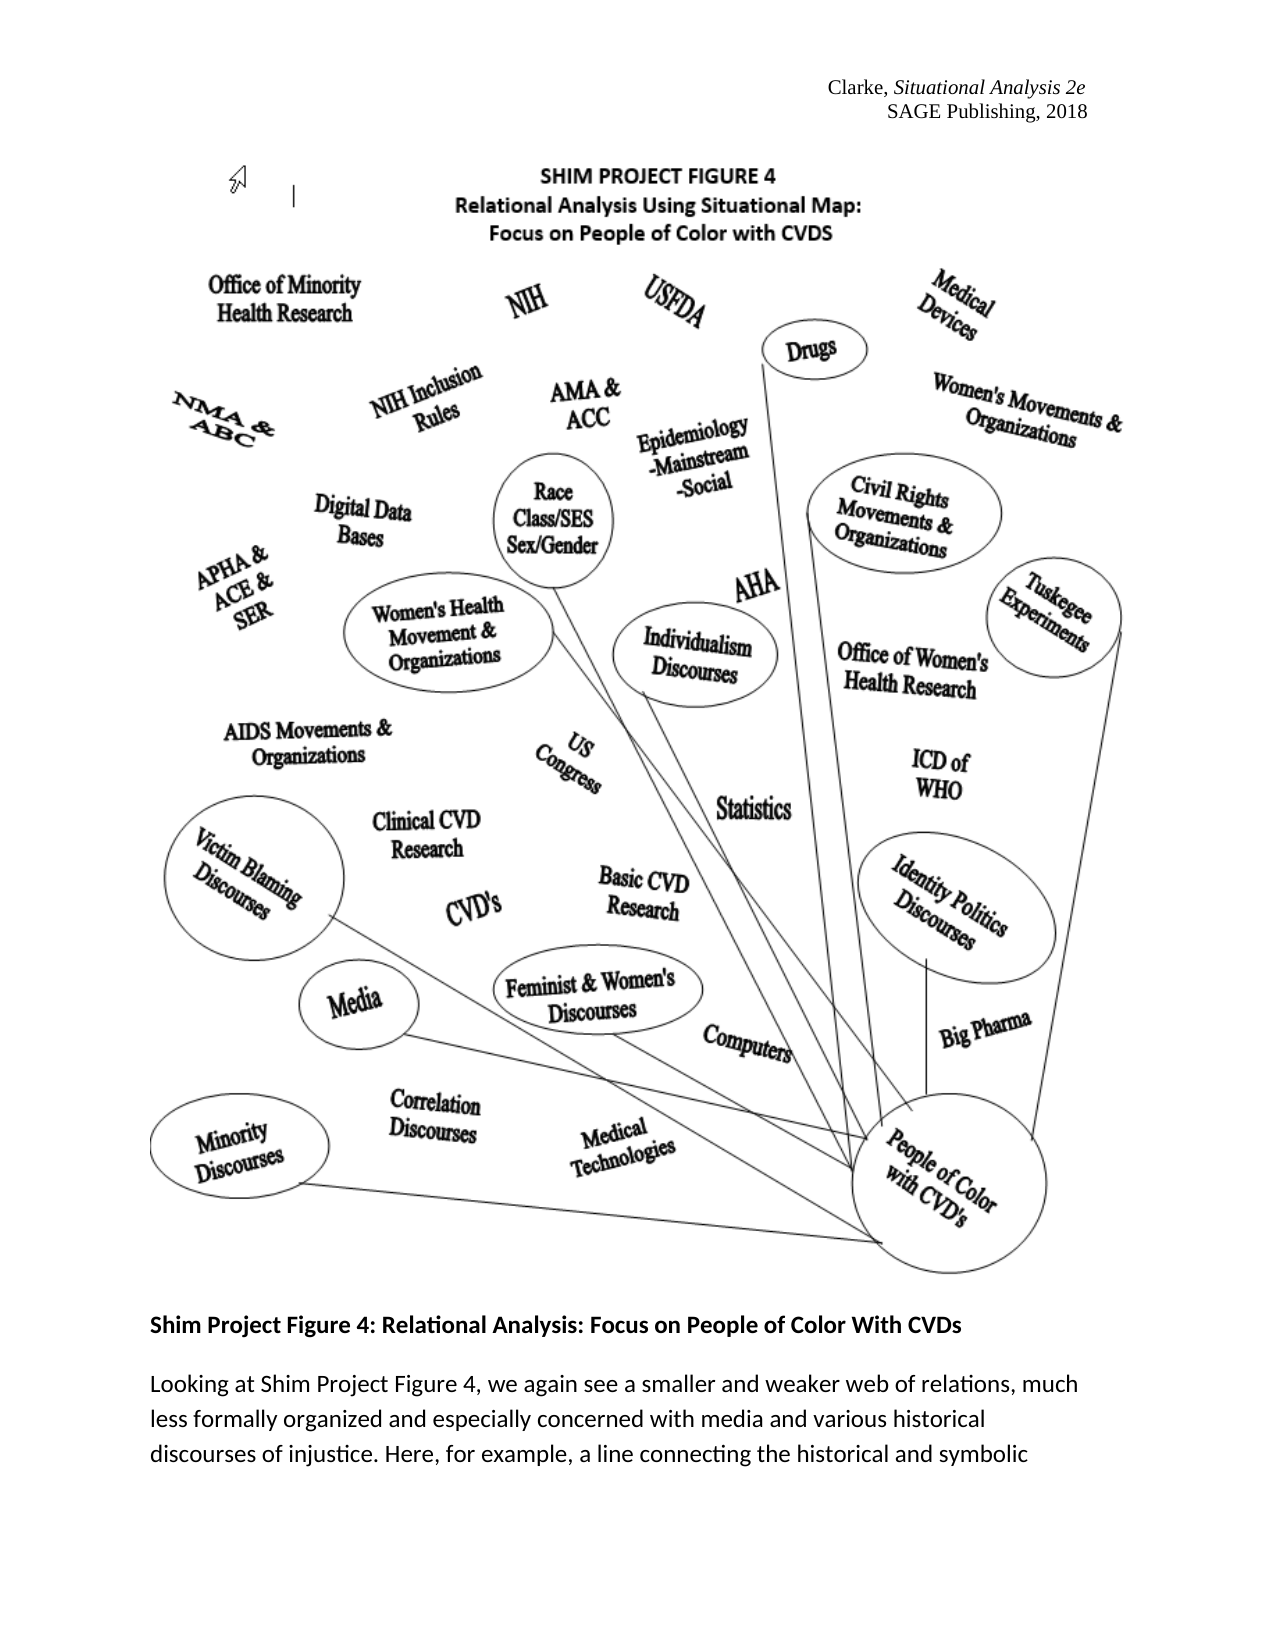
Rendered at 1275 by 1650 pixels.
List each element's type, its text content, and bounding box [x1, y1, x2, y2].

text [150, 1368, 1087, 1468]
text Shim Project Figure 4: Relational Analysis: Focus on People of Color With CVDs [150, 1295, 1087, 1340]
picture [150, 150, 1125, 1295]
